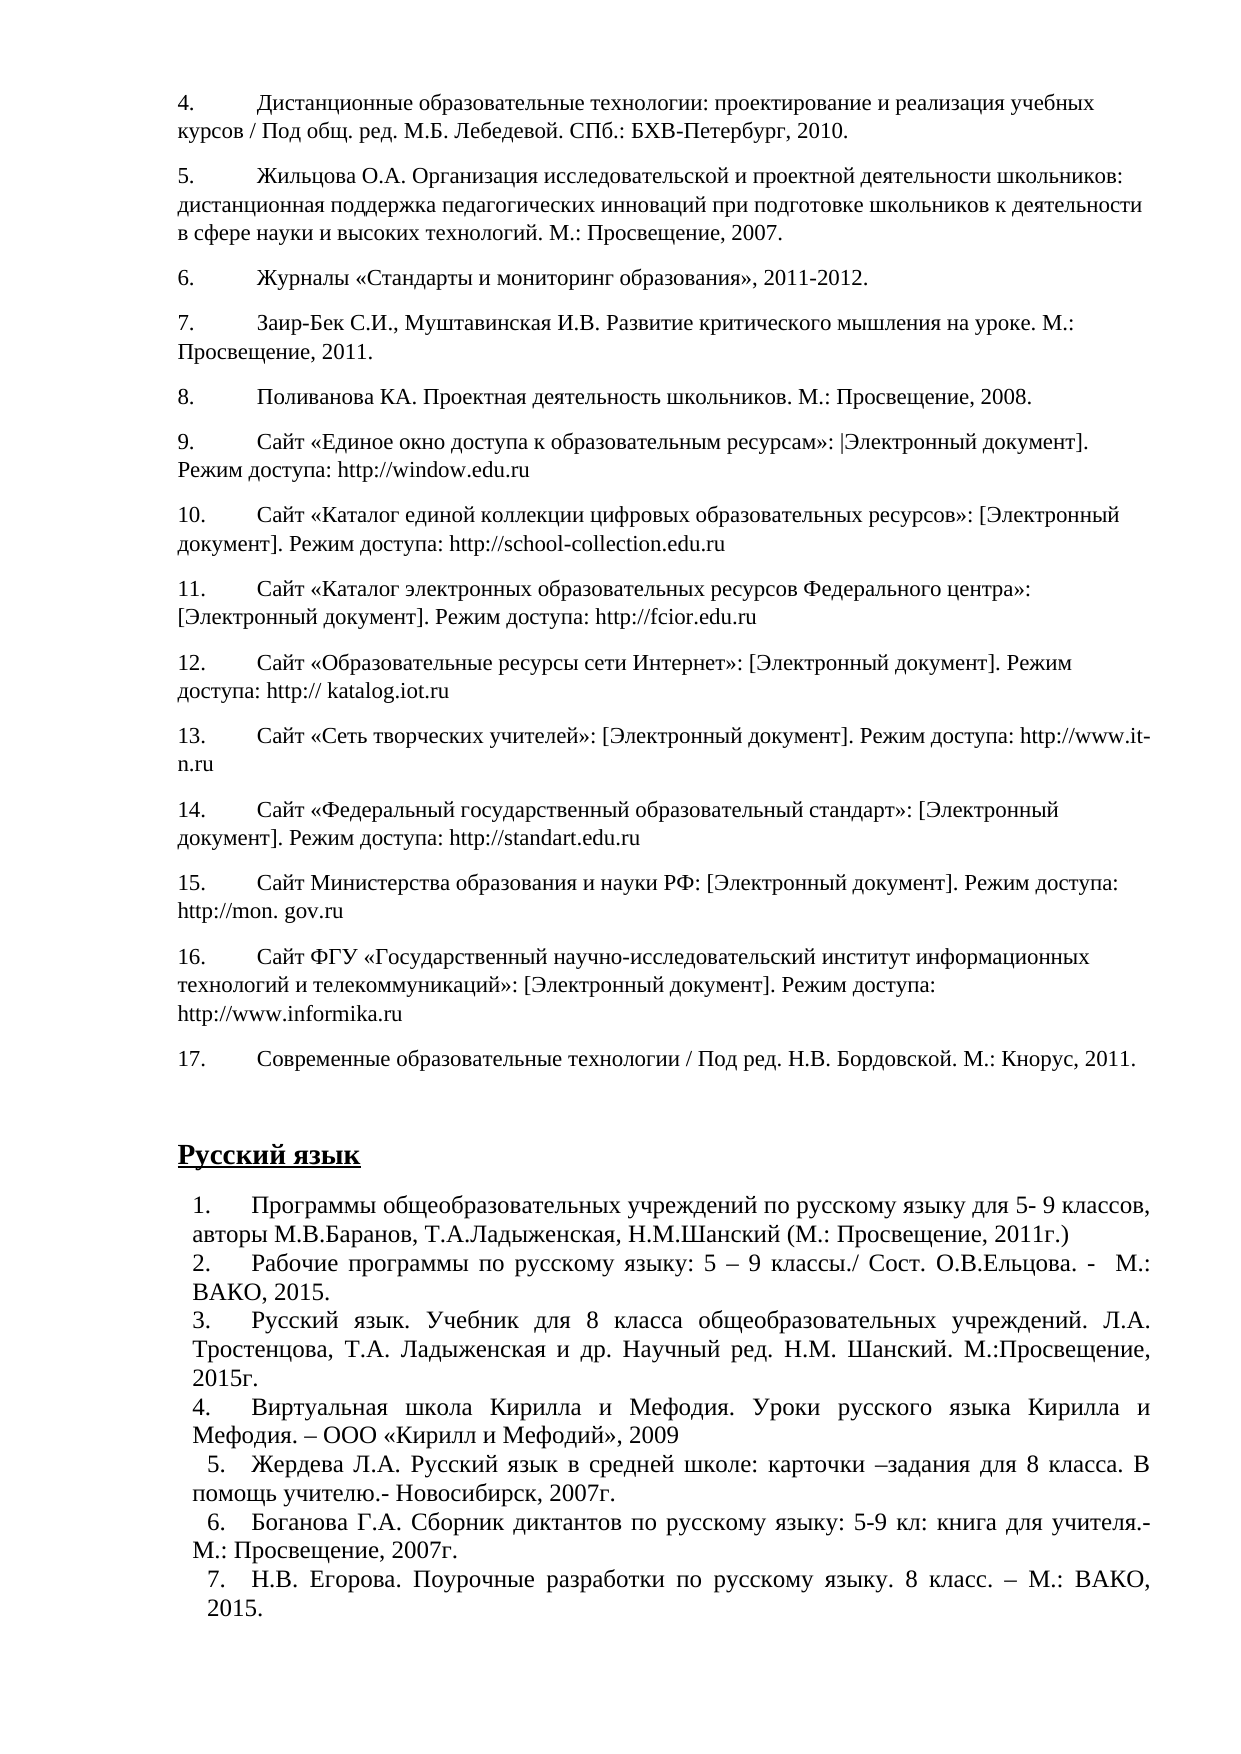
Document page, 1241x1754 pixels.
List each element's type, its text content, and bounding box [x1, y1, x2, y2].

list Программы общеобразовательных учреждений по русскому языку для 5- 9 классов, авторы М.В.Баранов, Т.А.Ладыженская, Н.М.Шанский (М.: Просвещение, 2011г.) [192, 1190, 1152, 1248]
text 8. Поливанова КА. Проектная деятельность школьников. М.: Просвещение, 2008. [177, 383, 1152, 409]
text 14. Сайт «Федеральный государственный образовательный стандарт»: [Электронный документ]. Режим доступа: http://standart.edu.ru [177, 796, 1152, 850]
list Виртуальная школа Кирилла и Мефодия. Уроки русского языка Кирилла и Мефодия. – ООО «Кирилл и Мефодий», 2009 [192, 1392, 1152, 1449]
text 13. Сайт «Сеть творческих учителей»: [Электронный документ]. Режим доступа: http://www.it-n.ru [177, 722, 1152, 777]
text 5. Жильцова О.А. Организация исследовательской и проектной деятельности школьников: дистанционная поддержка педагогических инноваций при подготовке школьников к деятельности в сфере науки и высоких технологий. М.: Просвещение, 2007. [177, 162, 1152, 245]
list Рабочие программы по русскому языку: 5 – 9 классы./ Сост. О.В.Ельцова. - М.: ВАКО, 2015. [192, 1248, 1152, 1305]
text 16. Сайт ФГУ «Государственный научно-исследовательский институт информационных технологий и телекоммуникаций»: [Электронный документ]. Режим доступа: http://www.informika.ru [177, 943, 1152, 1026]
text 4. Дистанционные образовательные технологии: проектирование и реализация учебных курсов / Под общ. ред. М.Б. Лебедевой. СПб.: БХВ-Петербург, 2010. [177, 89, 1152, 143]
text 6. Журналы «Стандарты и мониторинг образования», 2011-2012. [177, 264, 1152, 291]
list Боганова Г.А. Сборник диктантов по русскому языку: 5-9 кл: книга для учителя.- М.: Просвещение, 2007г. [192, 1507, 1152, 1564]
text 12. Сайт «Образовательные ресурсы сети Интернет»: [Электронный документ]. Режим доступа: http:// katalog.iot.ru [177, 648, 1152, 703]
text 10. Сайт «Каталог единой коллекции цифровых образовательных ресурсов»: [Электронный документ]. Режим доступа: http://school-collection.edu.ru [177, 501, 1152, 556]
list Жердева Л.А. Русский язык в средней школе: карточки –задания для 8 класса. В помощь учителю.- Новосибирск, 2007г. [192, 1449, 1152, 1507]
text 7. Заир-Бек С.И., Муштавинская И.В. Развитие критического мышления на уроке. М.: Просвещение, 2011. [177, 309, 1152, 364]
text Русский язык [177, 1137, 1152, 1171]
text 15. Сайт Министерства образования и науки РФ: [Электронный документ]. Режим доступа: http://mon. gov.ru [177, 869, 1152, 924]
text 11. Сайт «Каталог электронных образовательных ресурсов Федерального центра»: [Электронный документ]. Режим доступа: http://fcior.edu.ru [177, 575, 1152, 630]
list Н.В. Егорова. Поурочные разработки по русскому языку. 8 класс. – М.: ВАКО, 2015. [207, 1564, 1152, 1622]
text 17. Современные образовательные технологии / Под ред. Н.В. Бордовской. М.: Кнорус, 2011. [177, 1045, 1152, 1071]
text 9. Сайт «Единое окно доступа к образовательным ресурсам»: |Электронный документ]. Режим доступа: http://window.edu.ru [177, 428, 1152, 483]
